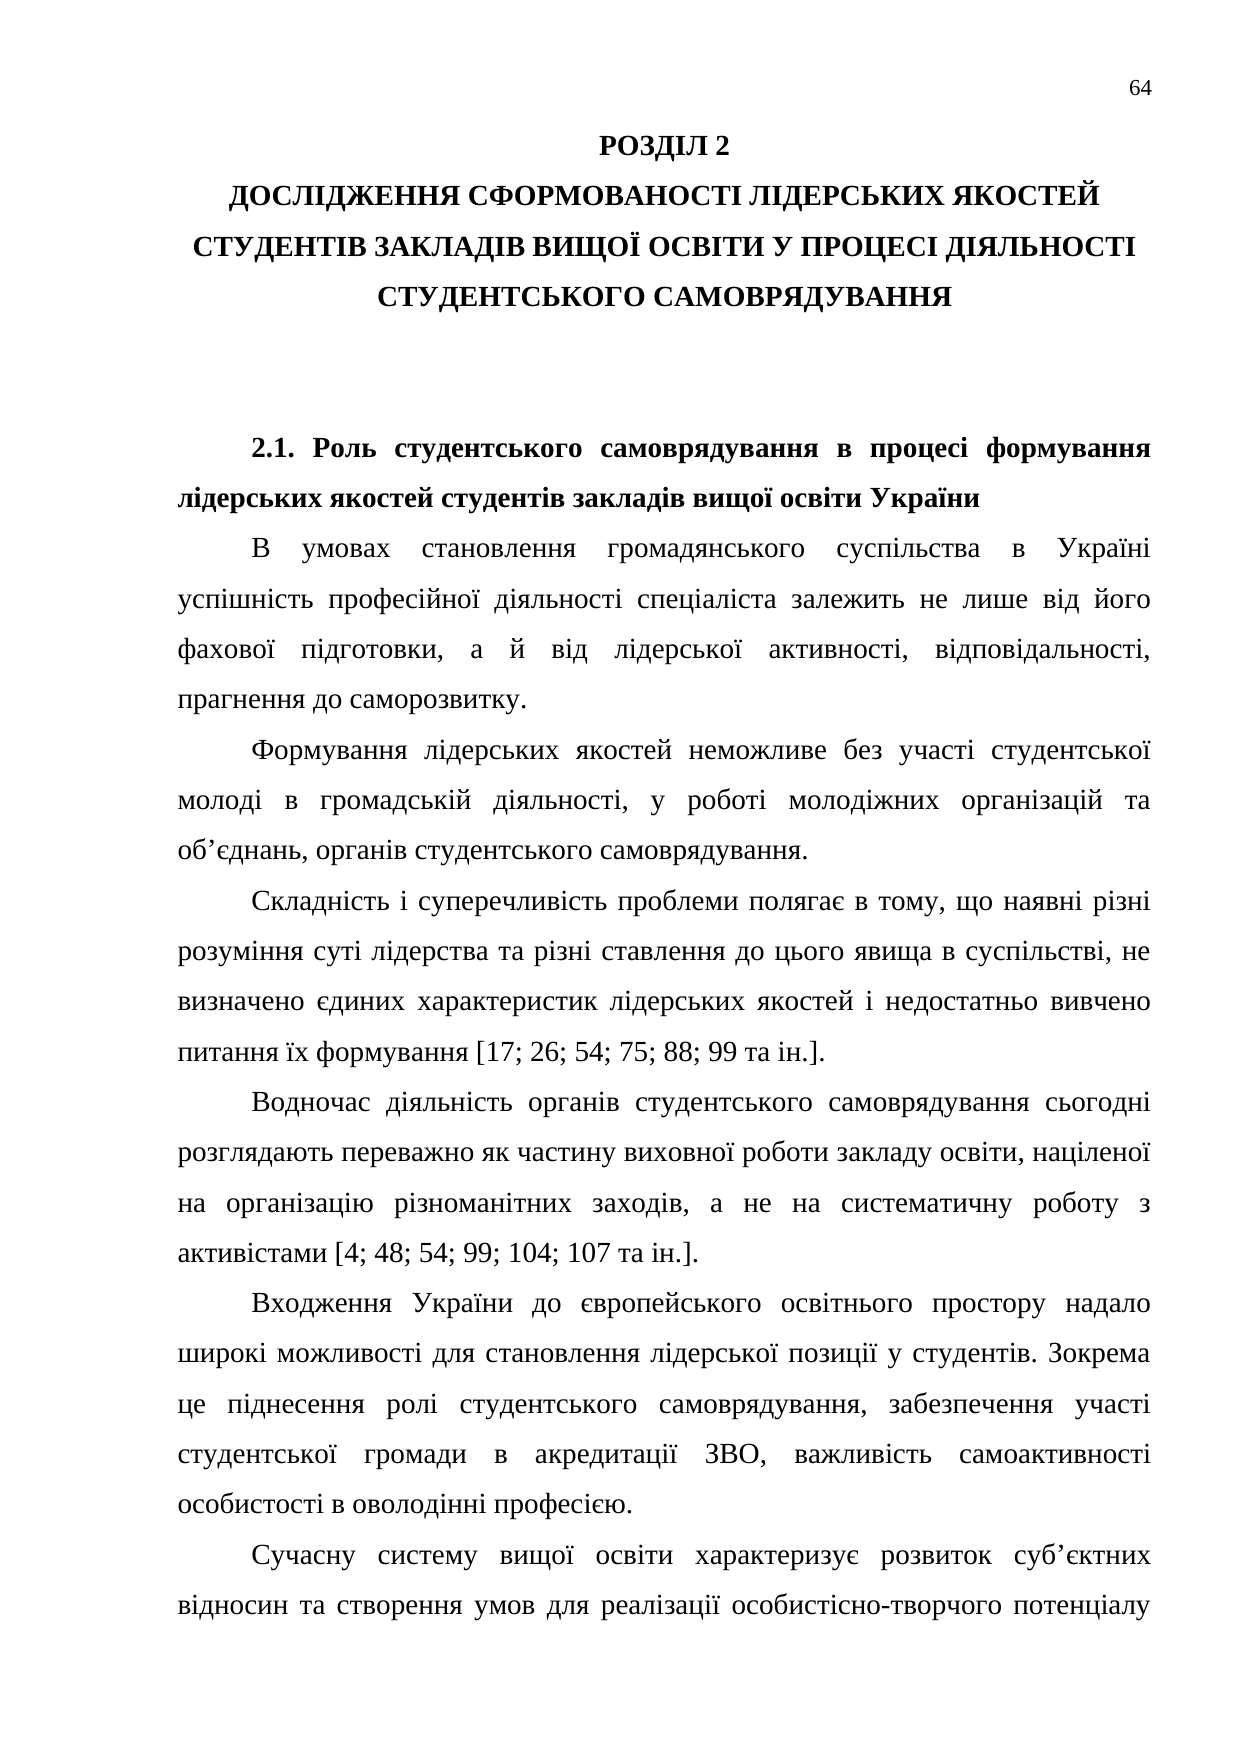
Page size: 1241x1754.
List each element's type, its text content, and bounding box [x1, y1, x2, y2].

text Входження України до європейського освітнього простору надало широкі можливості для становлення лідерської позиції у студентів. Зокрема це піднесення ролі студентського самоврядування, забезпечення участі студентської громади в акредитації ЗВО, важливість самоактивності особистості в оволодінні професією. [177, 1285, 1152, 1520]
text Складність і суперечливість проблеми полягає в тому, що наявні різні розуміння суті лідерства та різні ставлення до цього явища в суспільстві, не визначено єдиних характеристик лідерських якостей і недостатньо вивчено питання їх формування [17; 26; 54; 75; 88; 99 та ін.]. [177, 883, 1152, 1067]
text Формування лідерських якостей неможливе без участі студентської молоді в громадській діяльності, у роботі молодіжних організацій та об’єднань, органів студентського самоврядування. [177, 732, 1152, 866]
text 2.1. Роль студентського самоврядування в процесі формування лідерських якостей студентів закладів вищої освіти України [177, 430, 1152, 514]
text Водночас діяльність органів студентського самоврядування сьогодні розглядають переважно як частину виховної роботи закладу освіти, націленої на організацію різноманітних заходів, а не на систематичну роботу з активістами [4; 48; 54; 99; 104; 107 та ін.]. [177, 1084, 1152, 1268]
text РОЗДІЛ 2 [177, 128, 1152, 162]
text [177, 1537, 1152, 1621]
text В умовах становлення громадянського суспільства в Україні успішність професійної діяльності спеціаліста залежить не лише від його фахової підготовки, а й від лідерської активності, відповідальності, прагнення до саморозвитку. [177, 531, 1152, 715]
text дослідження сформованості лідерських якостей студентів закладів вищої освіти у процесі діяльності студентського самоврядування [177, 178, 1152, 313]
